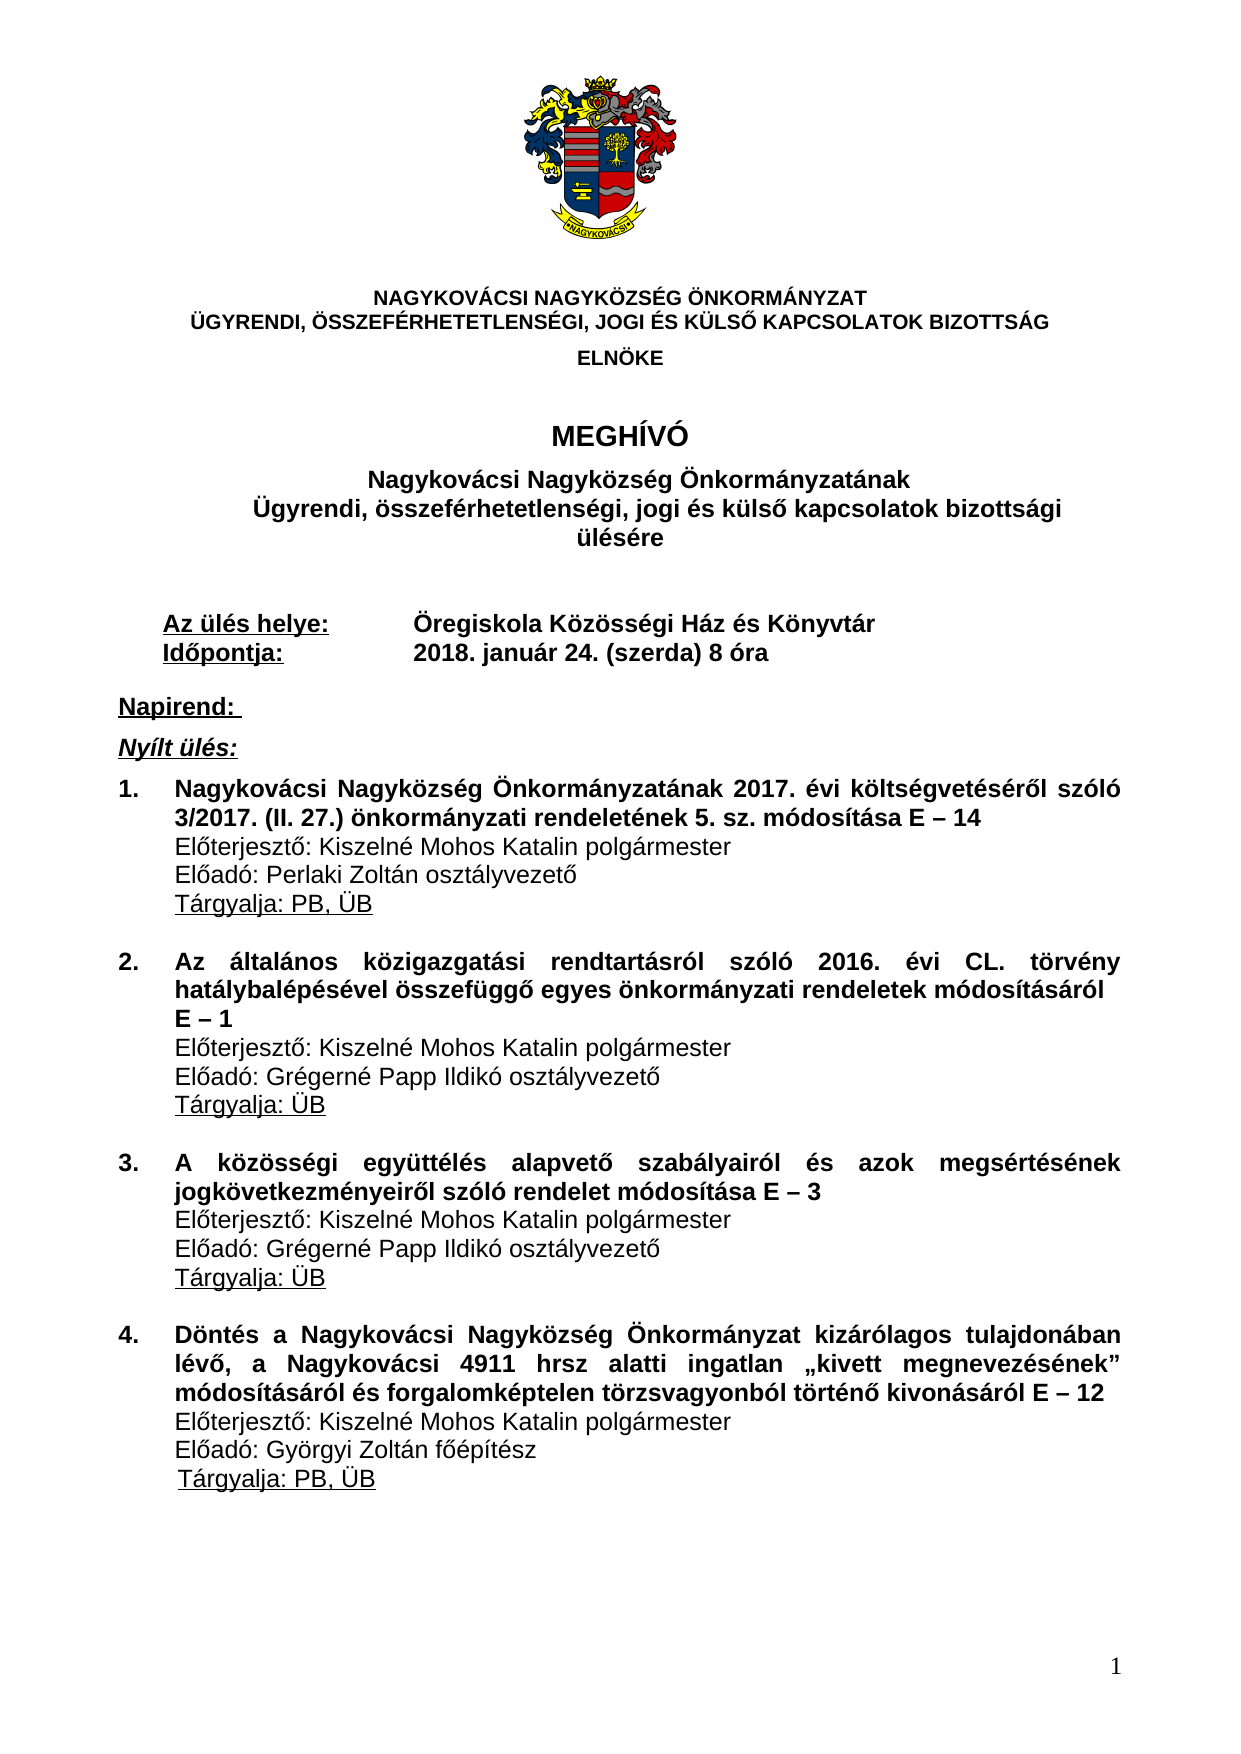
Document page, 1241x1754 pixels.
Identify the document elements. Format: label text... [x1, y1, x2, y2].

text Ügyrendi, összeférhetetlenségi, jogi és külső kapcsolatok bizottsági [193, 494, 1122, 523]
text Előadó: Grégerné Papp Ildikó osztályvezető [118, 1234, 1122, 1263]
text Előadó: Györgyi Zoltán főépítész [148, 1435, 1122, 1464]
text Előterjesztő: Kiszelné Mohos Katalin polgármester [148, 1205, 1122, 1234]
text Előadó: Grégerné Papp Ildikó osztályvezető [118, 1061, 1122, 1090]
title ELNÖKE [118, 346, 1122, 370]
text Előterjesztő: Kiszelné Mohos Katalin polgármester [148, 831, 1122, 860]
text Előterjesztő: Kiszelné Mohos Katalin polgármester [148, 1033, 1122, 1061]
list Döntés a Nagykovácsi Nagyközség Önkormányzat kizárólagos tulajdonában lévő, a Nagykovácsi 4911 hrsz alatti ingatlan „kivett megnevezésének” módosításáról és forgalomképtelen törzsvagyonból történő kivonásáról E – 12 [118, 1320, 1122, 1406]
list Az általános közigazgatási rendtartásról szóló 2016. évi CL. törvény hatálybalépésével összefüggő egyes önkormányzati rendeletek módosításáról [118, 946, 1122, 1004]
text E – 1 [174, 1004, 1122, 1033]
picture [524, 75, 677, 239]
text Időpontja: 2018. január 24. (szerda) 8 óra [162, 638, 1122, 666]
text Napirend: [118, 691, 1122, 720]
text Tárgyalja: PB, ÜB [177, 1464, 1122, 1493]
title MEGHÍVÓ [118, 419, 1122, 453]
title NAGYKOVÁCSI NAGYKÖZSÉG ÖNKORMÁNYZAT [118, 286, 1122, 310]
text Nyílt ülés: [118, 733, 1122, 761]
text Az ülés helye: Öregiskola Közösségi Ház és Könyvtár [162, 609, 1122, 638]
text Tárgyalja: ÜB [148, 1090, 1122, 1119]
list Nagykovácsi Nagyközség Önkormányzatának 2017. évi költségvetéséről szóló 3/2017. (II. 27.) önkormányzati rendeletének 5. sz. módosítása E – 14 [118, 774, 1122, 831]
text ülésére [118, 523, 1122, 551]
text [148, 1406, 1122, 1435]
list A közösségi együttélés alapvető szabályairól és azok megsértésének jogkövetkezményeiről szóló rendelet módosítása E – 3 [118, 1148, 1122, 1205]
text Tárgyalja: ÜB [148, 1263, 1122, 1291]
text Tárgyalja: PB, ÜB [148, 889, 1122, 918]
text Előadó: Perlaki Zoltán osztályvezető [148, 860, 1122, 889]
text Nagykovácsi Nagyközség Önkormányzatának [156, 465, 1122, 494]
title ÜGYRENDI, ÖSSZEFÉRHETETLENSÉGI, JOGI ÉS KÜLSŐ KAPCSOLATOK BIZOTTSÁG [118, 310, 1122, 334]
